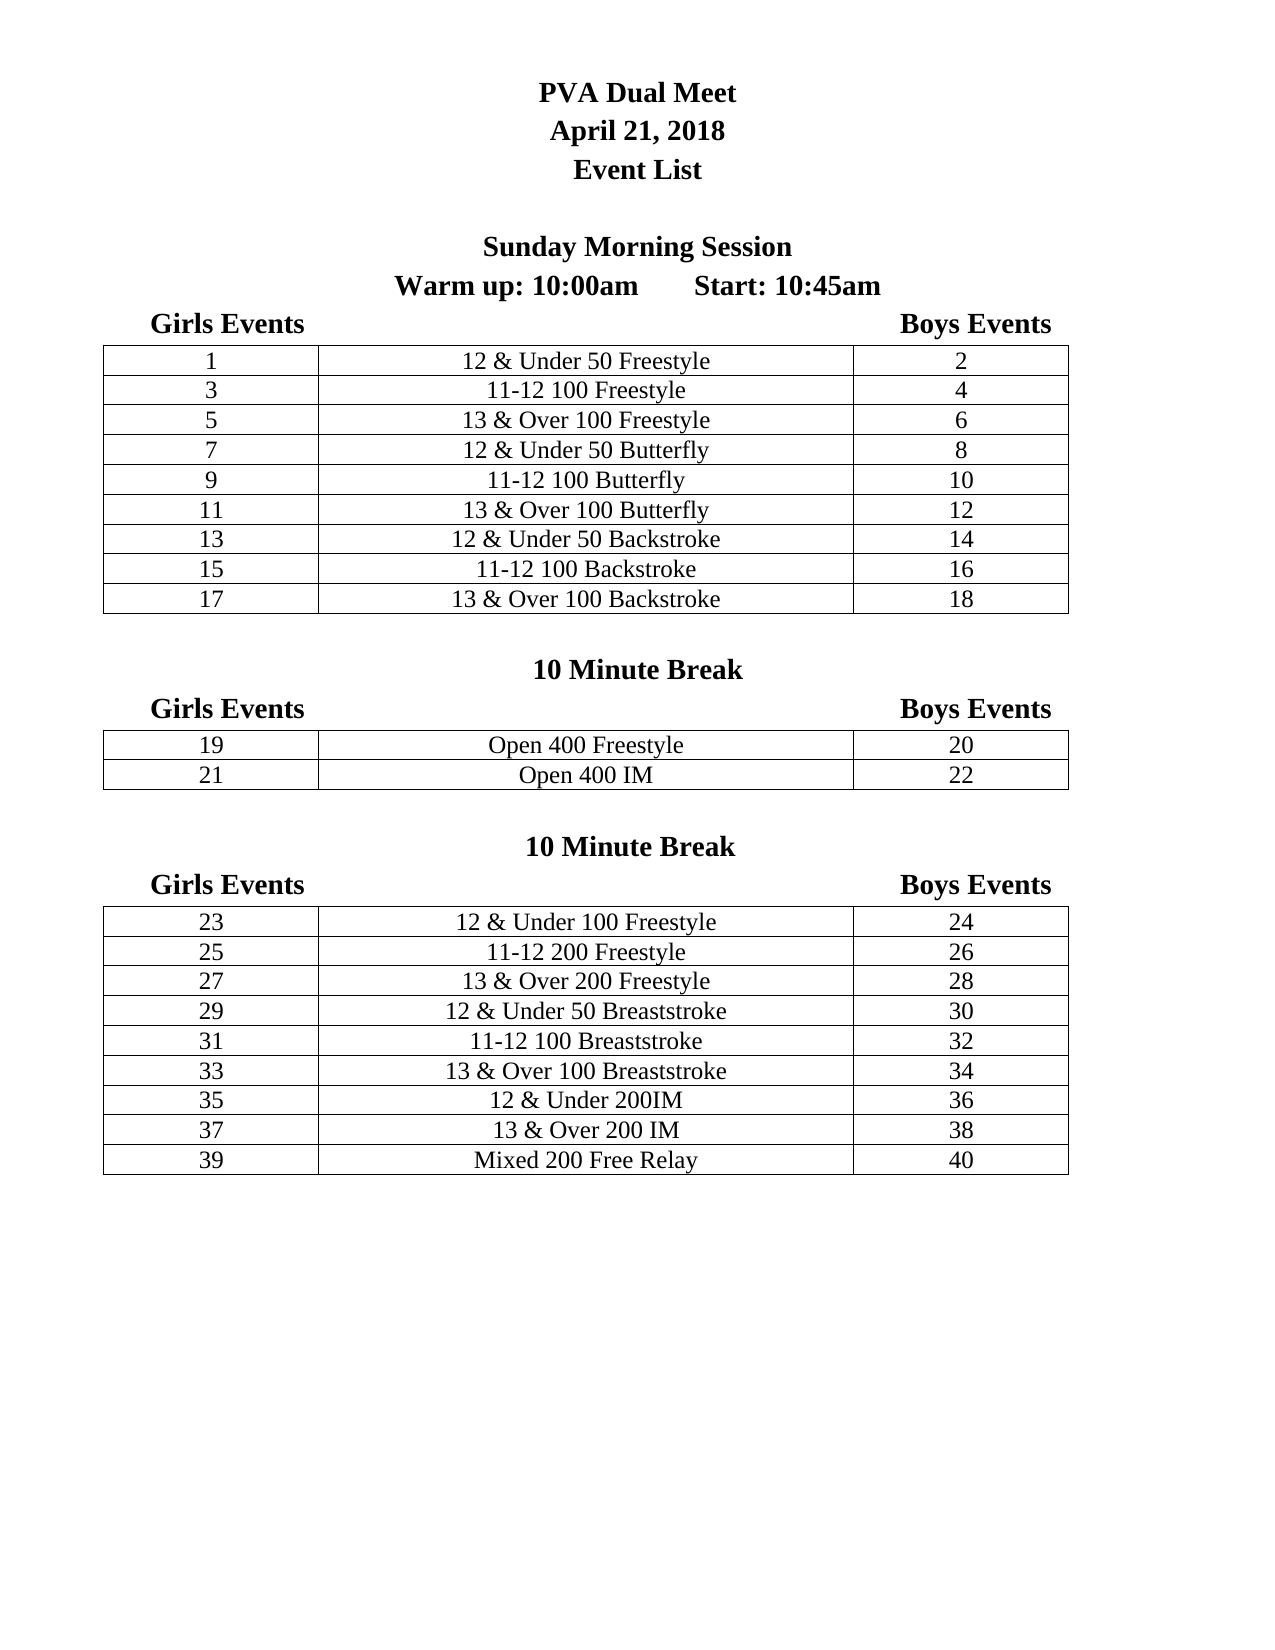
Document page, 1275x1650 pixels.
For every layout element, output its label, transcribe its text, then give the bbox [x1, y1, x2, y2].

table_cell 33 [104, 1056, 318, 1084]
text Girls Events Boys Events [75, 867, 1200, 901]
table_cell 11-12 200 Freestyle [319, 937, 853, 965]
table_cell 5 [104, 405, 318, 434]
table_cell 8 [854, 435, 1068, 464]
table_header 1 [104, 346, 318, 374]
table_cell Open 400 IM [319, 760, 853, 789]
table_cell 26 [854, 937, 1068, 965]
text 10 Minute Break [450, 829, 1200, 862]
text Girls Events Boys Events [75, 306, 1200, 340]
table_cell 35 [104, 1086, 318, 1114]
text Event List [75, 152, 1200, 186]
table_cell 18 [854, 584, 1068, 613]
table_cell 12 & Under 200IM [319, 1086, 853, 1114]
table_cell 21 [104, 760, 318, 789]
table_header 20 [854, 731, 1068, 759]
table_cell 32 [854, 1026, 1068, 1055]
table_cell 31 [104, 1026, 318, 1055]
table_cell 37 [104, 1115, 318, 1144]
table_header 23 [104, 907, 318, 936]
table_header 2 [854, 346, 1068, 374]
table_cell 40 [854, 1145, 1068, 1174]
table_cell 34 [854, 1056, 1068, 1084]
table_cell 11-12 100 Freestyle [319, 376, 853, 404]
table_cell 13 & Over 100 Backstroke [319, 584, 853, 613]
table_header 19 [104, 731, 318, 759]
text April 21, 2018 [75, 113, 1200, 147]
table_cell 28 [854, 966, 1068, 995]
table_cell 11 [104, 495, 318, 523]
table_cell 17 [104, 584, 318, 613]
text Girls Events Boys Events [75, 691, 1200, 724]
text Warm up: 10:00am Start: 10:45am [75, 268, 1200, 301]
table_cell 13 [104, 525, 318, 553]
table_cell 16 [854, 554, 1068, 583]
table_cell 12 & Under 50 Butterfly [319, 435, 853, 464]
table_header 12 & Under 100 Freestyle [319, 907, 853, 936]
table_header 24 [854, 907, 1068, 936]
table_cell Mixed 200 Free Relay [319, 1145, 853, 1174]
table_cell 13 & Over 200 Freestyle [319, 966, 853, 995]
table_header Open 400 Freestyle [319, 731, 853, 759]
table_cell 11-12 100 Butterfly [319, 465, 853, 494]
text 10 Minute Break [75, 652, 1200, 686]
table_cell 4 [854, 376, 1068, 404]
table_header 12 & Under 50 Freestyle [319, 346, 853, 374]
table_cell 10 [854, 465, 1068, 494]
table_cell 13 & Over 200 IM [319, 1115, 853, 1144]
table_cell 12 & Under 50 Breaststroke [319, 996, 853, 1025]
table_cell 13 & Over 100 Freestyle [319, 405, 853, 434]
text PVA Dual Meet [75, 75, 1200, 108]
table_cell 3 [104, 376, 318, 404]
table_cell 11-12 100 Breaststroke [319, 1026, 853, 1055]
table_cell 27 [104, 966, 318, 995]
table_cell 6 [854, 405, 1068, 434]
table_cell 38 [854, 1115, 1068, 1144]
table_cell 13 & Over 100 Breaststroke [319, 1056, 853, 1084]
table_cell 13 & Over 100 Butterfly [319, 495, 853, 523]
table_cell 39 [104, 1145, 318, 1174]
table_cell 30 [854, 996, 1068, 1025]
text Sunday Morning Session [75, 229, 1200, 263]
table_cell 12 [854, 495, 1068, 523]
table_cell 15 [104, 554, 318, 583]
table_cell 14 [854, 525, 1068, 553]
table_cell 11-12 100 Backstroke [319, 554, 853, 583]
table_cell 12 & Under 50 Backstroke [319, 525, 853, 553]
table_cell 25 [104, 937, 318, 965]
table_cell 7 [104, 435, 318, 464]
table_cell 36 [854, 1086, 1068, 1114]
table_cell 29 [104, 996, 318, 1025]
table_cell 9 [104, 465, 318, 494]
table_cell 22 [854, 760, 1068, 789]
